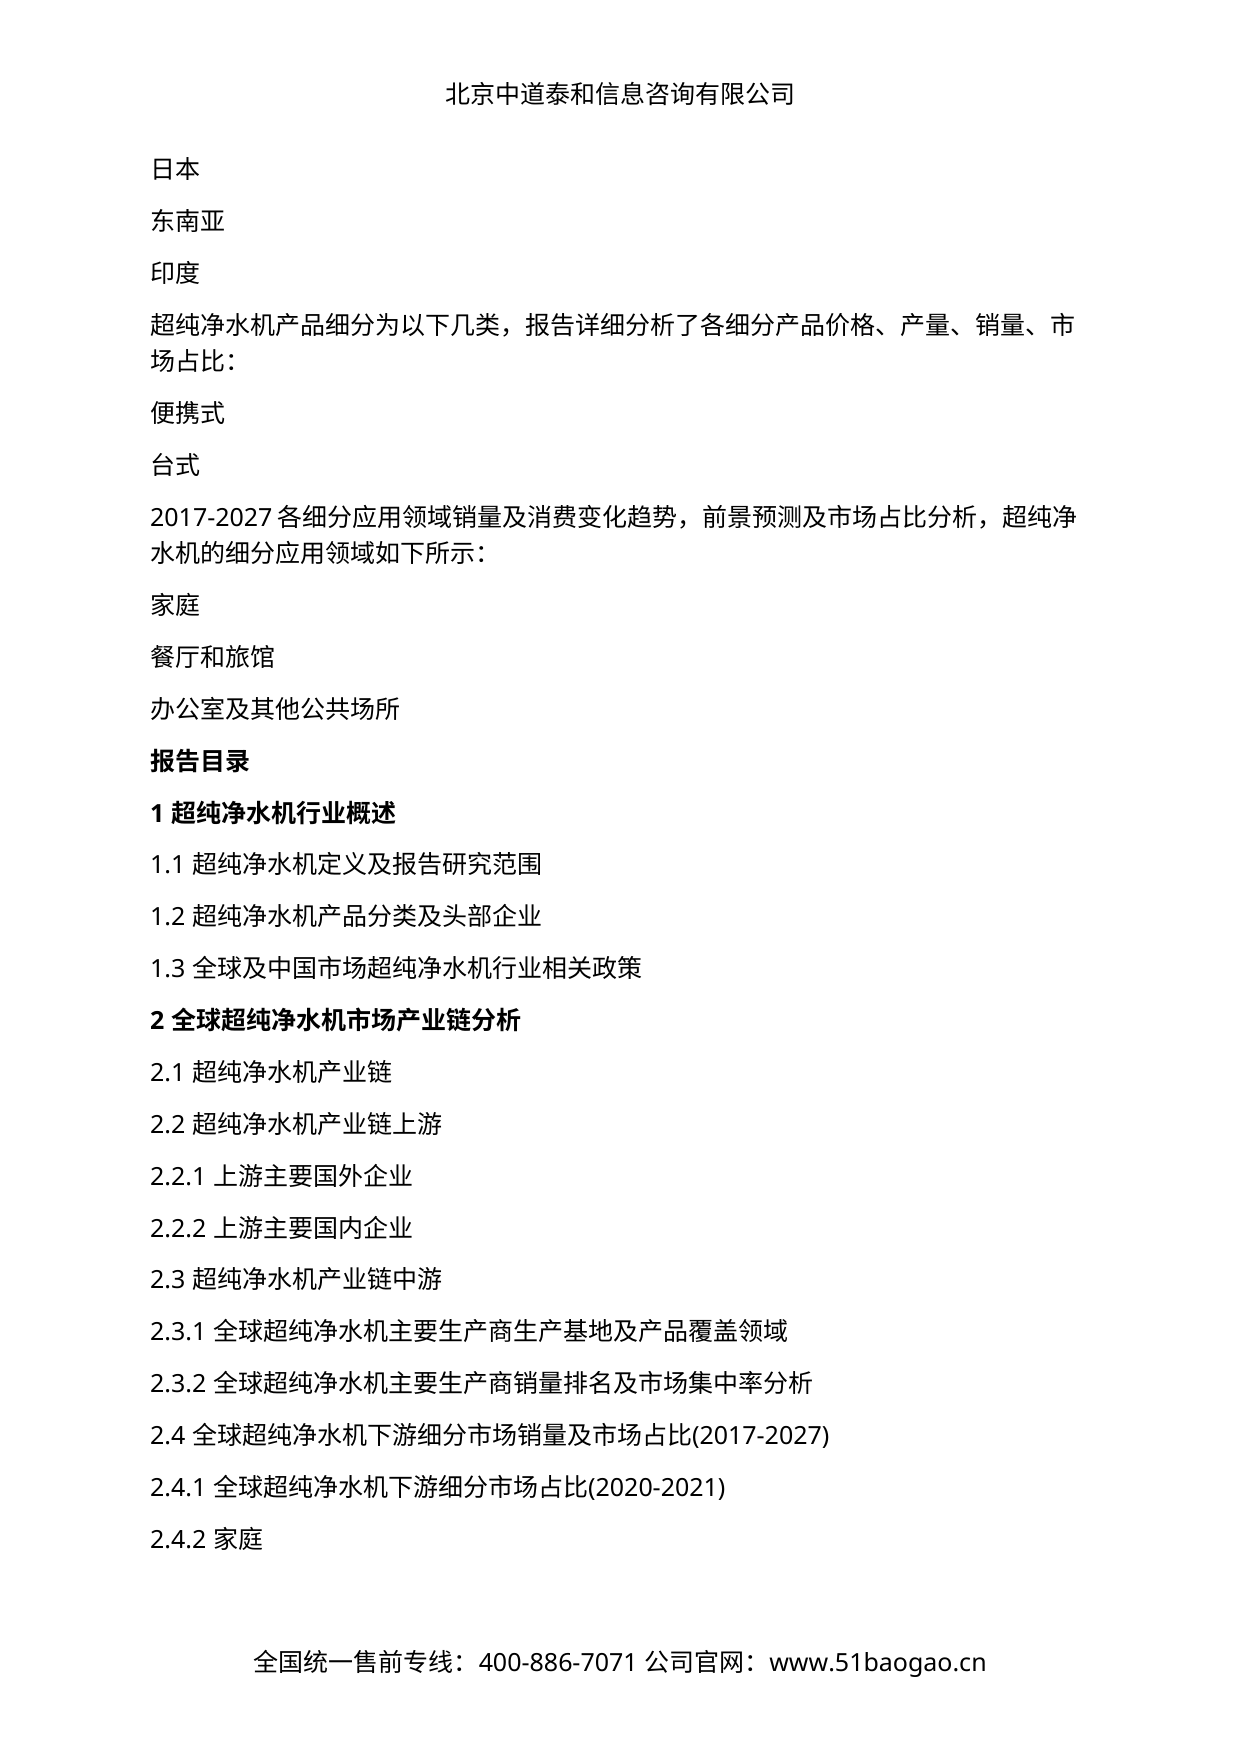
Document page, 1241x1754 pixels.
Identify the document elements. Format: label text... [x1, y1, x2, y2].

text 超纯净水机产品细分为以下几类，报告详细分析了各细分产品价格、产量、销量、市场占比： [150, 306, 1090, 378]
text 2.4.2 家庭 [150, 1519, 1090, 1556]
text 2.3.2 全球超纯净水机主要生产商销量排名及市场集中率分析 [150, 1364, 1090, 1400]
text 印度 [150, 254, 1090, 290]
text 2 全球超纯净水机市场产业链分析 [150, 1001, 1090, 1037]
text 2017-2027各细分应用领域销量及消费变化趋势，前景预测及市场占比分析，超纯净水机的细分应用领域如下所示： [150, 497, 1090, 570]
text 东南亚 [150, 202, 1090, 238]
text 家庭 [150, 586, 1090, 622]
text 台式 [150, 446, 1090, 482]
text 1 超纯净水机行业概述 [150, 793, 1090, 829]
text 办公室及其他公共场所 [150, 689, 1090, 726]
text 1.3 全球及中国市场超纯净水机行业相关政策 [150, 949, 1090, 985]
text 1.1 超纯净水机定义及报告研究范围 [150, 845, 1090, 881]
text 2.1 超纯净水机产业链 [150, 1052, 1090, 1089]
text 便携式 [150, 394, 1090, 430]
text 日本 [150, 150, 1090, 186]
text 2.2 超纯净水机产业链上游 [150, 1104, 1090, 1141]
text 1.2 超纯净水机产品分类及头部企业 [150, 897, 1090, 933]
text 2.2.1 上游主要国外企业 [150, 1156, 1090, 1192]
text 2.4 全球超纯净水机下游细分市场销量及市场占比(2017-2027) [150, 1416, 1090, 1452]
text 2.3.1 全球超纯净水机主要生产商生产基地及产品覆盖领域 [150, 1312, 1090, 1348]
text 2.4.1 全球超纯净水机下游细分市场占比(2020-2021) [150, 1467, 1090, 1504]
text 2.2.2 上游主要国内企业 [150, 1208, 1090, 1244]
text 报告目录 [150, 741, 1090, 777]
text 餐厅和旅馆 [150, 637, 1090, 674]
text 2.3 超纯净水机产业链中游 [150, 1260, 1090, 1296]
